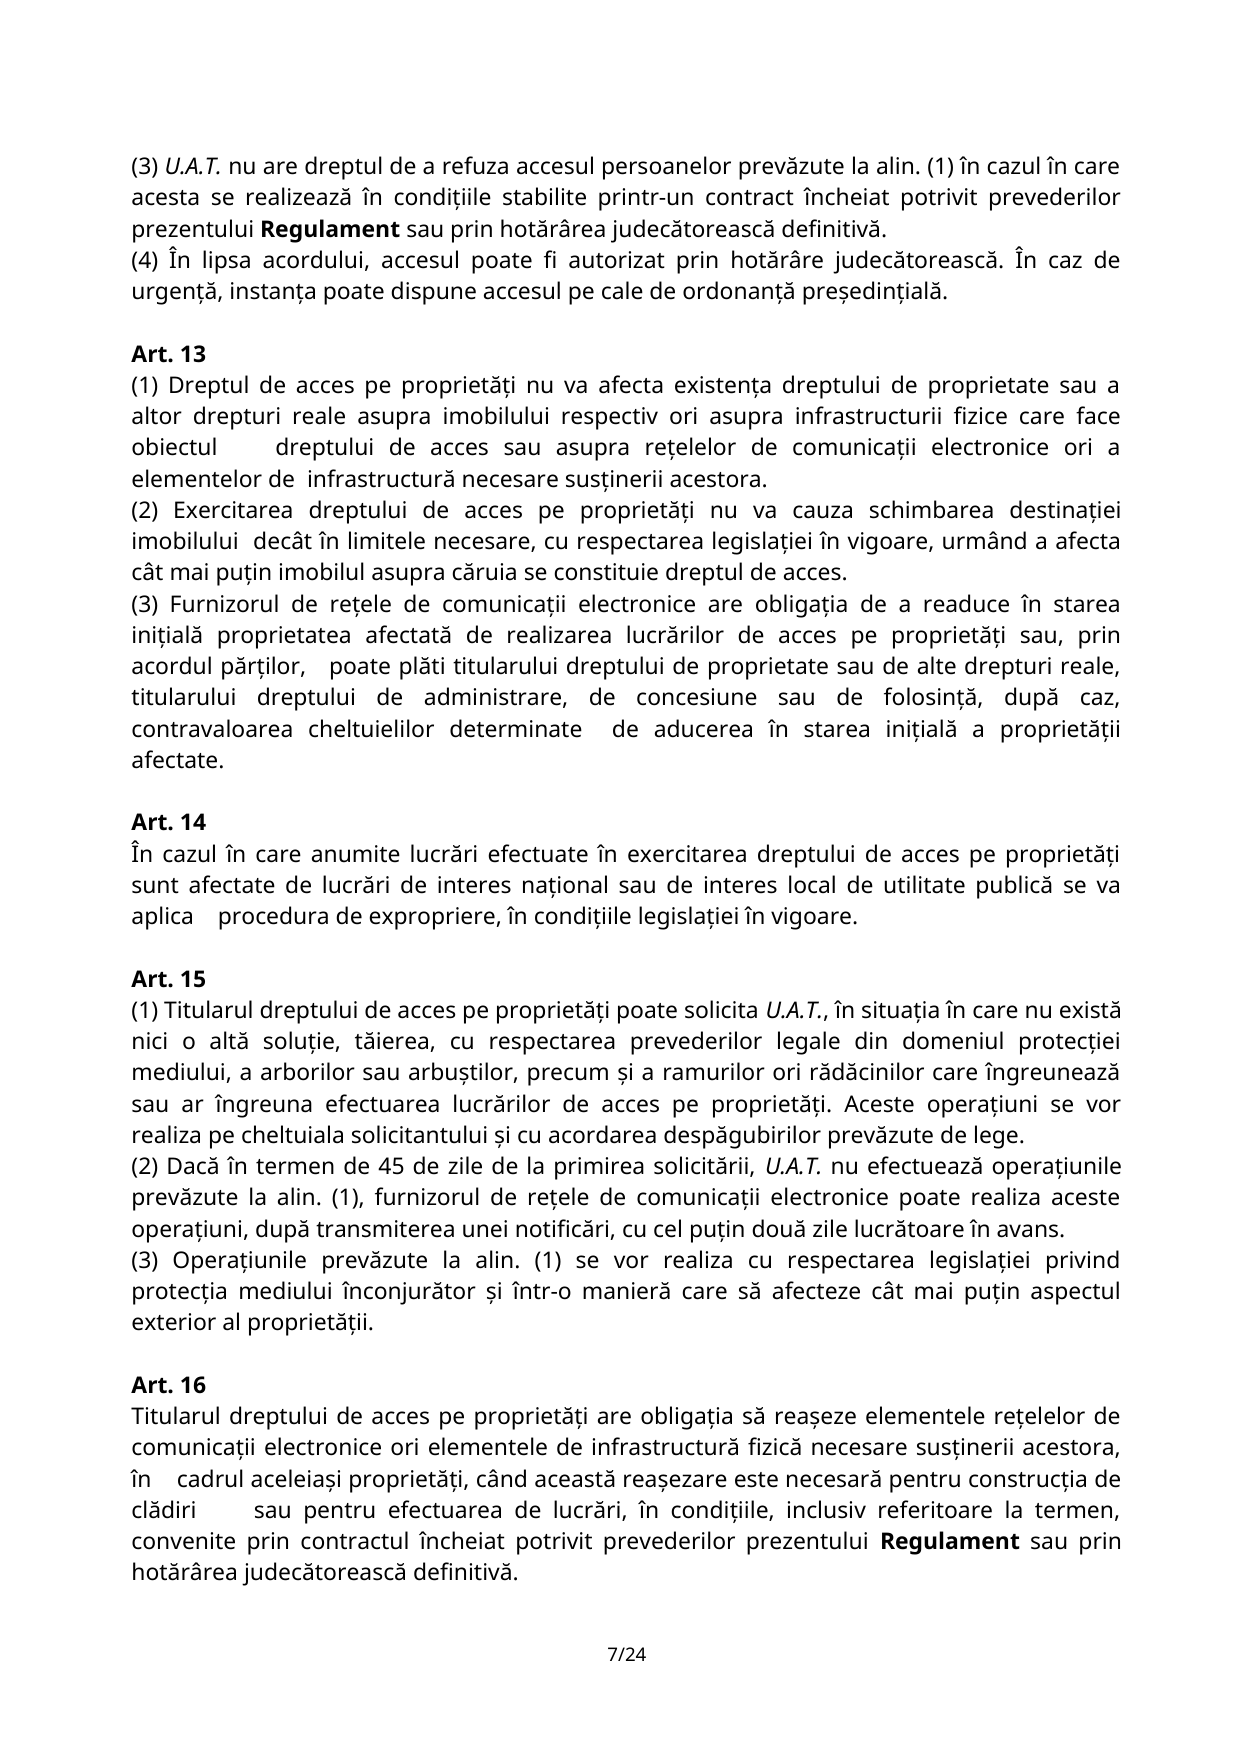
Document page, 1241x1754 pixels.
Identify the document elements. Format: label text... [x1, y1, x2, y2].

text Art. 14 [131, 806, 1122, 837]
text (1) Dreptul de acces pe proprietăți nu va afecta existența dreptului de proprietate sau a altor drepturi reale asupra imobilului respectiv ori asupra infrastructurii fizice care face obiectul dreptului de acces sau asupra rețelelor de comunicații electronice ori a elementelor de infrastructură necesare susținerii acestora. [131, 369, 1122, 494]
text (1) Titularul dreptului de acces pe proprietăți poate solicita U.A.T., în situația în care nu există nici o altă soluție, tăierea, cu respectarea prevederilor legale din domeniul protecției mediului, a arborilor sau arbuștilor, precum și a ramurilor ori rădăcinilor care îngreunează sau ar îngreuna efectuarea lucrărilor de acces pe proprietăți. Aceste operațiuni se vor realiza pe cheltuiala solicitantului și cu acordarea despăgubirilor prevăzute de lege. [131, 994, 1122, 1150]
text (3) Operațiunile prevăzute la alin. (1) se vor realiza cu respectarea legislației privind protecția mediului înconjurător și într-o manieră care să afecteze cât mai puțin aspectul exterior al proprietății. [131, 1244, 1122, 1337]
text (3) U.A.T. nu are dreptul de a refuza accesul persoanelor prevăzute la alin. (1) în cazul în care acesta se realizează în condițiile stabilite printr-un contract încheiat potrivit prevederilor prezentului Regulament sau prin hotărârea judecătorească definitivă. [131, 150, 1122, 244]
text Art. 16 [131, 1369, 1122, 1400]
text Titularul dreptului de acces pe proprietăți are obligația să reașeze elementele rețelelor de comunicații electronice ori elementele de infrastructură fizică necesare susținerii acestora, în cadrul aceleiași proprietăți, când această reașezare este necesară pentru construcția de clădiri sau pentru efectuarea de lucrări, în condițiile, inclusiv referitoare la termen, convenite prin contractul încheiat potrivit prevederilor prezentului Regulament sau prin hotărârea judecătorească definitivă. [131, 1400, 1122, 1587]
text În cazul în care anumite lucrări efectuate în exercitarea dreptului de acces pe proprietăți sunt afectate de lucrări de interes național sau de interes local de utilitate publică se va aplica procedura de expropriere, în condițiile legislației în vigoare. [131, 837, 1122, 931]
text Art. 15 [131, 962, 1122, 994]
text (4) În lipsa acordului, accesul poate fi autorizat prin hotărâre judecătorească. În caz de urgență, instanța poate dispune accesul pe cale de ordonanță președințială. [131, 244, 1122, 306]
text (2) Dacă în termen de 45 de zile de la primirea solicitării, U.A.T. nu efectuează operațiunile prevăzute la alin. (1), furnizorul de rețele de comunicații electronice poate realiza aceste operațiuni, după transmiterea unei notificări, cu cel puțin două zile lucrătoare în avans. [131, 1150, 1122, 1244]
text Art. 13 [131, 337, 1122, 369]
text (2) Exercitarea dreptului de acces pe proprietăți nu va cauza schimbarea destinației imobilului decât în limitele necesare, cu respectarea legislației în vigoare, urmând a afecta cât mai puțin imobilul asupra căruia se constituie dreptul de acces. [131, 494, 1122, 587]
text (3) Furnizorul de rețele de comunicații electronice are obligația de a readuce în starea inițială proprietatea afectată de realizarea lucrărilor de acces pe proprietăți sau, prin acordul părților, poate plăti titularului dreptului de proprietate sau de alte drepturi reale, titularului dreptului de administrare, de concesiune sau de folosință, după caz, contravaloarea cheltuielilor determinate de aducerea în starea inițială a proprietății afectate. [131, 587, 1122, 775]
